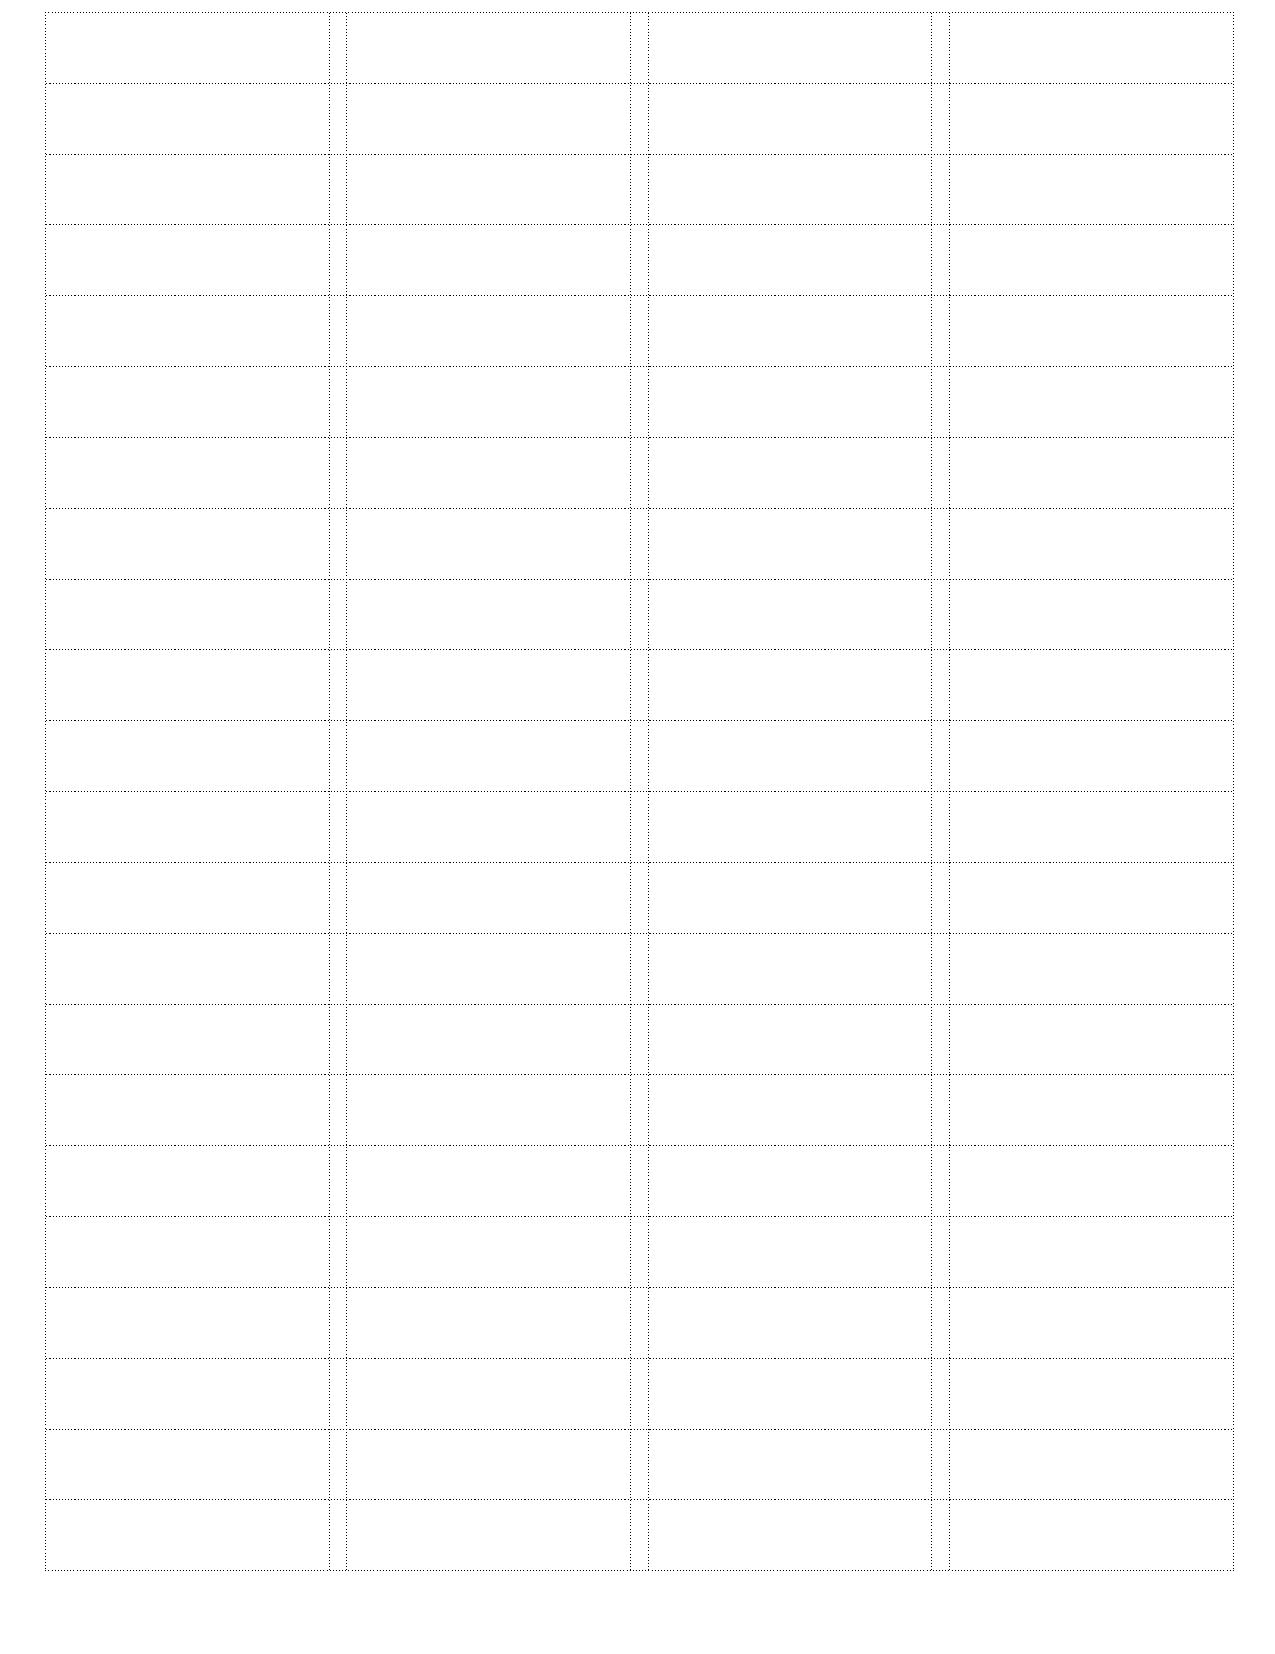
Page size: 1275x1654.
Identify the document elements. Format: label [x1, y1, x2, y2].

table_cell [630, 366, 648, 437]
table_cell [329, 224, 347, 295]
table_cell [46, 1216, 329, 1287]
table_cell [630, 720, 648, 791]
table_cell [347, 649, 630, 720]
table_cell [46, 1287, 329, 1358]
table_cell [950, 1429, 1233, 1499]
table_cell [329, 933, 347, 1003]
table_cell [630, 295, 648, 366]
table_cell [630, 437, 648, 508]
table_cell [932, 154, 949, 224]
table_cell [932, 862, 949, 933]
table_cell [329, 1499, 347, 1570]
table_cell [950, 1499, 1233, 1570]
table_cell [950, 224, 1233, 295]
table_cell [630, 1216, 648, 1287]
table_cell [347, 1145, 630, 1216]
table_cell [46, 862, 329, 933]
table_cell [950, 437, 1233, 508]
table_cell [648, 508, 932, 578]
table_cell [950, 933, 1233, 1003]
table_cell [347, 224, 630, 295]
table_cell [950, 720, 1233, 791]
table_cell [630, 579, 648, 649]
table_cell [630, 83, 648, 153]
table_cell [950, 508, 1233, 578]
table_cell [46, 1145, 329, 1216]
table_cell [630, 862, 648, 933]
table_cell [648, 437, 932, 508]
table_cell [347, 579, 630, 649]
table_cell [347, 366, 630, 437]
table_header [347, 12, 630, 83]
table_cell [329, 720, 347, 791]
table_cell [329, 1429, 347, 1499]
table_cell [46, 154, 329, 224]
table_cell [950, 649, 1233, 720]
table_cell [648, 1499, 932, 1570]
table_cell [932, 649, 949, 720]
table_cell [648, 579, 932, 649]
table_cell [329, 1145, 347, 1216]
table_cell [347, 1216, 630, 1287]
table_cell [648, 1216, 932, 1287]
table_cell [347, 437, 630, 508]
table_header [630, 12, 648, 83]
table_cell [347, 1429, 630, 1499]
table_cell [648, 83, 932, 153]
table_cell [630, 508, 648, 578]
table_cell [46, 83, 329, 153]
table_cell [932, 366, 949, 437]
table_cell [329, 862, 347, 933]
table_cell [630, 1074, 648, 1145]
table_cell [329, 1358, 347, 1428]
table_cell [630, 1004, 648, 1074]
table_cell [648, 1004, 932, 1074]
table_cell [630, 1358, 648, 1428]
table_cell [46, 1074, 329, 1145]
table_cell [46, 649, 329, 720]
table_cell [630, 1429, 648, 1499]
table_cell [347, 1074, 630, 1145]
table_cell [648, 1358, 932, 1428]
table_cell [932, 1358, 949, 1428]
table_cell [932, 295, 949, 366]
table_cell [347, 933, 630, 1003]
table_cell [648, 154, 932, 224]
table_cell [932, 791, 949, 862]
table_cell [347, 295, 630, 366]
table_cell [46, 508, 329, 578]
table_cell [932, 720, 949, 791]
table_cell [950, 154, 1233, 224]
table_cell [347, 154, 630, 224]
table_cell [347, 1499, 630, 1570]
table_cell [630, 933, 648, 1003]
table_cell [46, 720, 329, 791]
table_header [648, 12, 932, 83]
table_cell [932, 579, 949, 649]
table_cell [329, 83, 347, 153]
table_cell [329, 579, 347, 649]
table_cell [932, 1074, 949, 1145]
table_header [46, 12, 329, 83]
table_cell [347, 720, 630, 791]
table_cell [46, 1499, 329, 1570]
table_cell [648, 1429, 932, 1499]
table_cell [46, 579, 329, 649]
table_cell [329, 1004, 347, 1074]
table_cell [950, 1216, 1233, 1287]
table_cell [329, 1074, 347, 1145]
table_cell [46, 295, 329, 366]
table_cell [329, 295, 347, 366]
table_cell [648, 1074, 932, 1145]
table_cell [932, 83, 949, 153]
table_cell [329, 1216, 347, 1287]
table_cell [950, 295, 1233, 366]
table_cell [46, 791, 329, 862]
table_cell [46, 1004, 329, 1074]
table_cell [630, 649, 648, 720]
table_cell [329, 791, 347, 862]
table_cell [648, 649, 932, 720]
table_cell [347, 1358, 630, 1428]
table_cell [347, 1287, 630, 1358]
table_cell [46, 933, 329, 1003]
table_cell [329, 649, 347, 720]
table_header [329, 12, 347, 83]
table_cell [950, 1145, 1233, 1216]
table_cell [648, 1145, 932, 1216]
table_cell [329, 508, 347, 578]
table_cell [630, 1499, 648, 1570]
table_cell [46, 1358, 329, 1428]
table_cell [46, 1429, 329, 1499]
table_cell [329, 437, 347, 508]
table_cell [347, 1004, 630, 1074]
table_cell [347, 791, 630, 862]
table_cell [329, 366, 347, 437]
table_cell [648, 366, 932, 437]
table_cell [648, 933, 932, 1003]
table_cell [648, 1287, 932, 1358]
table_cell [932, 224, 949, 295]
table_cell [932, 1429, 949, 1499]
table_cell [950, 1074, 1233, 1145]
table_cell [46, 366, 329, 437]
table_cell [648, 791, 932, 862]
table_cell [932, 1145, 949, 1216]
table_cell [630, 154, 648, 224]
table_cell [46, 437, 329, 508]
table_cell [347, 83, 630, 153]
table_cell [648, 224, 932, 295]
table_cell [950, 791, 1233, 862]
table_cell [329, 1287, 347, 1358]
table_cell [46, 224, 329, 295]
table_cell [932, 508, 949, 578]
table_cell [648, 295, 932, 366]
table_cell [630, 1287, 648, 1358]
table_header [950, 12, 1233, 83]
table_cell [932, 1216, 949, 1287]
table_cell [648, 862, 932, 933]
table_cell [648, 720, 932, 791]
table_cell [630, 1145, 648, 1216]
table_header [932, 12, 949, 83]
table_cell [932, 1499, 949, 1570]
table_cell [950, 1287, 1233, 1358]
table_cell [950, 1004, 1233, 1074]
table_cell [950, 862, 1233, 933]
table_cell [950, 1358, 1233, 1428]
table_cell [932, 933, 949, 1003]
table_cell [932, 1004, 949, 1074]
table_cell [329, 154, 347, 224]
table_cell [347, 862, 630, 933]
table_cell [630, 791, 648, 862]
table_cell [932, 1287, 949, 1358]
table_cell [950, 83, 1233, 153]
table_cell [950, 579, 1233, 649]
table_cell [950, 366, 1233, 437]
table_cell [932, 437, 949, 508]
table_cell [347, 508, 630, 578]
table_cell [630, 224, 648, 295]
